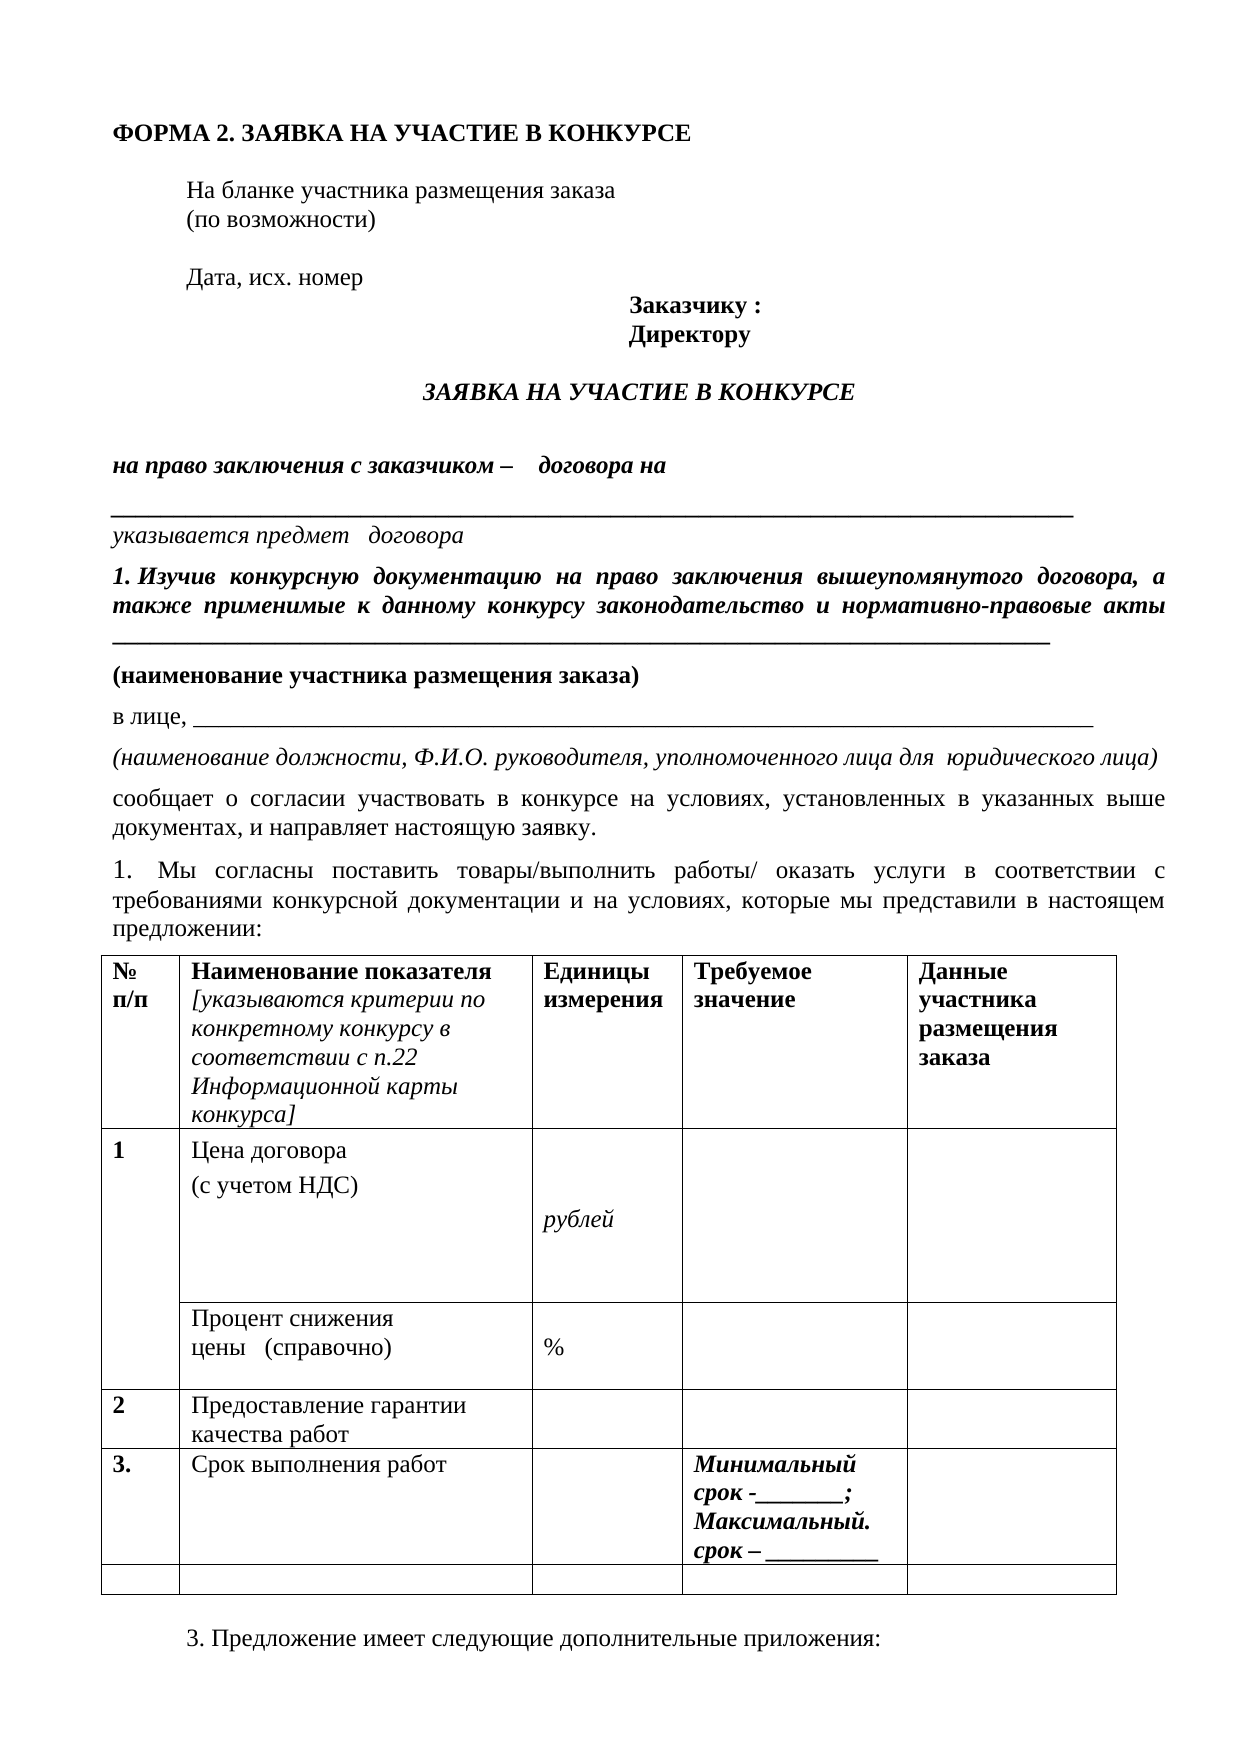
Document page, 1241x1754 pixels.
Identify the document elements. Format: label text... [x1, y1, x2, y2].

table_cell [102, 1565, 179, 1593]
table_cell [683, 1390, 907, 1448]
text в лице, ________________________________________________________________________ [112, 701, 1166, 730]
table_cell Срок выполнения работ [180, 1449, 532, 1564]
table_cell 1 [102, 1129, 179, 1389]
text сообщает о согласии участвовать в конкурсе на условиях, установленных в указанных выше документах, и направляет настоящую заявку. [112, 783, 1166, 841]
text Заказчику : [628, 291, 1166, 319]
table_cell Минимальный срок -_______; Максимальный. срок – _________ [683, 1449, 907, 1564]
table_header № п/п [102, 956, 179, 1128]
table_cell [683, 1303, 907, 1389]
table_cell [908, 1303, 1116, 1389]
table_cell [683, 1129, 907, 1302]
text _____________________________________________________________________________ указывается предмет договора [112, 491, 1166, 548]
table_header Требуемое значение [683, 956, 907, 1128]
text 3. Предложение имеет следующие дополнительные приложения: [112, 1623, 1166, 1652]
text Дата, исх. номер [112, 262, 1166, 291]
table_cell [533, 1565, 682, 1593]
table_cell Процент снижения цены (справочно) [180, 1303, 532, 1389]
table_cell Предоставление гарантии качества работ [180, 1390, 532, 1448]
table_cell 3. [102, 1449, 179, 1564]
table_cell [683, 1565, 907, 1593]
table_cell 2 [102, 1390, 179, 1448]
table_cell [908, 1390, 1116, 1448]
table_cell [533, 1449, 682, 1564]
text (наименование участника размещения заказа) [112, 660, 1166, 688]
table_cell [180, 1565, 532, 1593]
table_cell [908, 1129, 1116, 1302]
text ФОРМА 2. ЗАЯВКА НА УЧАСТИЕ В КОНКУРСЕ [112, 118, 1166, 147]
table_cell [908, 1449, 1116, 1564]
list Мы согласны поставить товары/выполнить работы/ оказать услуги в соответствии с требованиями конкурсной документации и на условиях, которые мы представили в настоящем предложении: [112, 853, 1166, 942]
text (по возможности) [112, 204, 1166, 233]
table_header Наименование показателя [указываются критерии по конкретному конкурсу в соответствии с п.22 Информационной карты конкурса] [180, 956, 532, 1128]
table_cell [908, 1565, 1116, 1593]
table_header Единицы измерения [533, 956, 682, 1128]
table_header Данные участника размещения заказа [908, 956, 1116, 1128]
text 1. Изучив конкурсную документацию на право заключения вышеупомянутого договора, а также применимые к данному конкурсу законодательство и нормативно-правовые акты ___________________________________________________________________________ [112, 561, 1166, 647]
text (наименование должности, Ф.И.О. руководителя, уполномоченного лица для юридического лица) [112, 742, 1166, 771]
table_cell % [533, 1303, 682, 1389]
text ЗАЯВКА НА УЧАСТИЕ В КОНКУРСЕ [112, 377, 1166, 406]
table_cell [533, 1390, 682, 1448]
text На бланке участника размещения заказа [112, 176, 1166, 204]
table_cell рублей [533, 1129, 682, 1302]
text Директору [628, 319, 1166, 348]
table_cell Цена договора (с учетом НДС) [180, 1129, 532, 1302]
text на право заключения с заказчиком – договора на [112, 450, 1166, 478]
